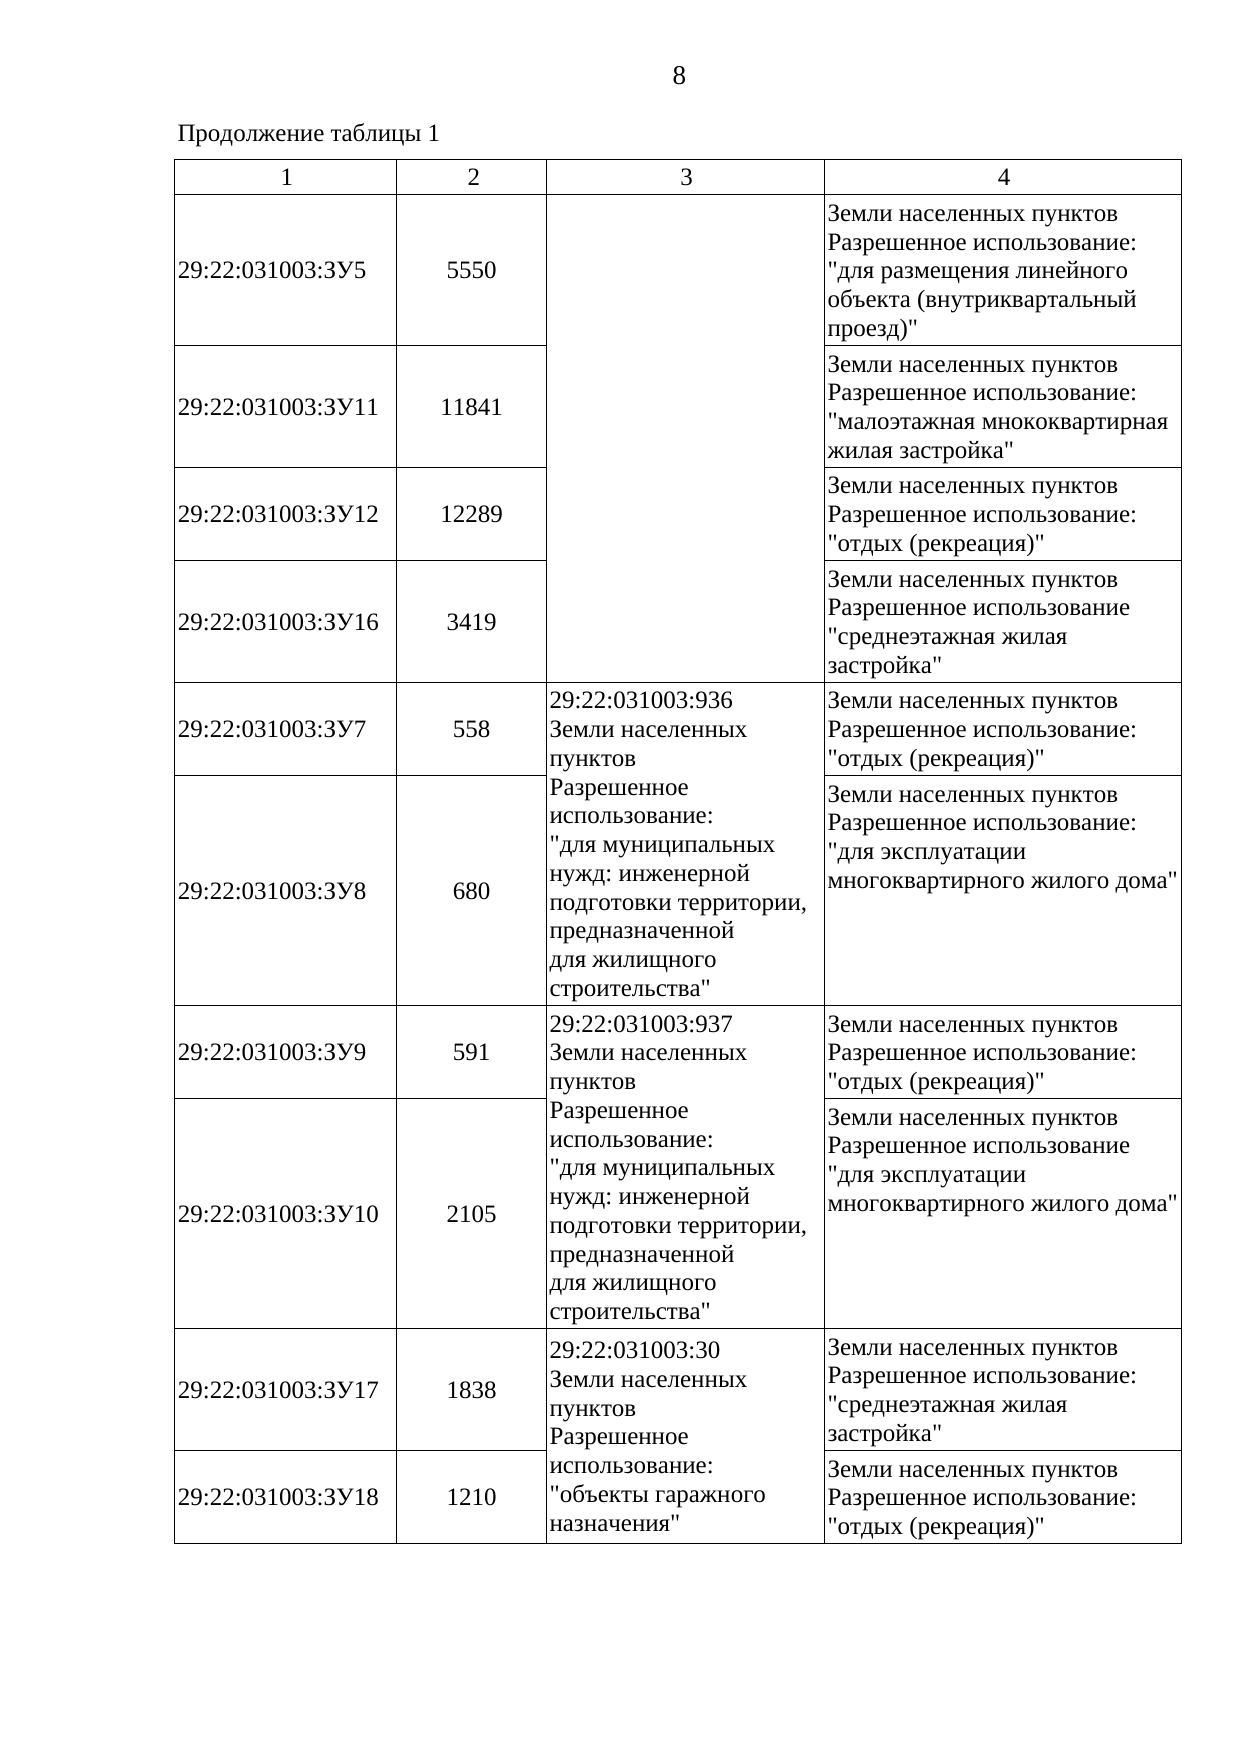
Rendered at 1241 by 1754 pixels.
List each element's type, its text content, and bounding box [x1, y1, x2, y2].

table_cell 29:22:031003:937 Земли населенных пунктов Разрешенное использование: "для муниципальных нужд: инженерной подготовки территории, предназначенной для жилищного строительства" [547, 1006, 824, 1328]
table_cell 12289 [397, 468, 546, 560]
table_cell 29:22:031003:936 Земли населенных пунктов Разрешенное использование: "для муниципальных нужд: инженерной подготовки территории, предназначенной для жилищного строительства" [547, 683, 824, 1005]
table_cell [547, 195, 824, 682]
table_cell 3419 [397, 561, 546, 682]
table_cell Земли населенных пунктов Разрешенное использование: "отдых (рекреация)" [825, 1451, 1181, 1543]
table_cell Земли населенных пунктов Разрешенное использование: "для размещения линейного объекта (внутриквартальный проезд)" [825, 195, 1181, 345]
table_cell Земли населенных пунктов Разрешенное использование "для эксплуатации многоквартирного жилого дома" [825, 1099, 1181, 1328]
table_cell Земли населенных пунктов Разрешенное использование "среднеэтажная жилая застройка" [825, 561, 1181, 682]
table_cell 11841 [397, 346, 546, 467]
table_header 3 [547, 160, 824, 194]
table_cell Земли населенных пунктов Разрешенное использование: "для эксплуатации многоквартирного жилого дома" [825, 776, 1181, 1005]
table_cell 29:22:031003:ЗУ9 [175, 1006, 396, 1098]
table_cell Земли населенных пунктов Разрешенное использование: "малоэтажная мнококвартирная жилая застройка" [825, 346, 1181, 467]
table_cell 29:22:031003:ЗУ10 [175, 1099, 396, 1328]
table_cell 29:22:031003:ЗУ7 [175, 683, 396, 775]
table_cell 29:22:031003:ЗУ5 [175, 195, 396, 345]
table_cell 1838 [397, 1329, 546, 1450]
table_header 4 [825, 160, 1181, 194]
table_cell Земли населенных пунктов Разрешенное использование: "отдых (рекреация)" [825, 468, 1181, 560]
table_cell 680 [397, 776, 546, 1005]
table_cell 29:22:031003:ЗУ17 [175, 1329, 396, 1450]
table_cell 29:22:031003:ЗУ16 [175, 561, 396, 682]
table_cell 591 [397, 1006, 546, 1098]
table_cell 29:22:031003:ЗУ12 [175, 468, 396, 560]
table_cell 29:22:031003:ЗУ8 [175, 776, 396, 1005]
text Продолжение таблицы 1 [177, 119, 1181, 147]
table_cell Земли населенных пунктов Разрешенное использование: "отдых (рекреация)" [825, 683, 1181, 775]
table_cell Земли населенных пунктов Разрешенное использование: "среднеэтажная жилая застройка" [825, 1329, 1181, 1450]
table_cell 29:22:031003:30 Земли населенных пунктов Разрешенное использование: "объекты гаражного назначения" [547, 1329, 824, 1543]
table_cell Земли населенных пунктов Разрешенное использование: "отдых (рекреация)" [825, 1006, 1181, 1098]
table_cell 29:22:031003:ЗУ18 [175, 1451, 396, 1543]
table_cell 558 [397, 683, 546, 775]
table_header 1 [175, 160, 396, 194]
table_cell 2105 [397, 1099, 546, 1328]
table_cell 29:22:031003:ЗУ11 [175, 346, 396, 467]
table_cell 1210 [397, 1451, 546, 1543]
table_cell 5550 [397, 195, 546, 345]
table_header 2 [397, 160, 546, 194]
